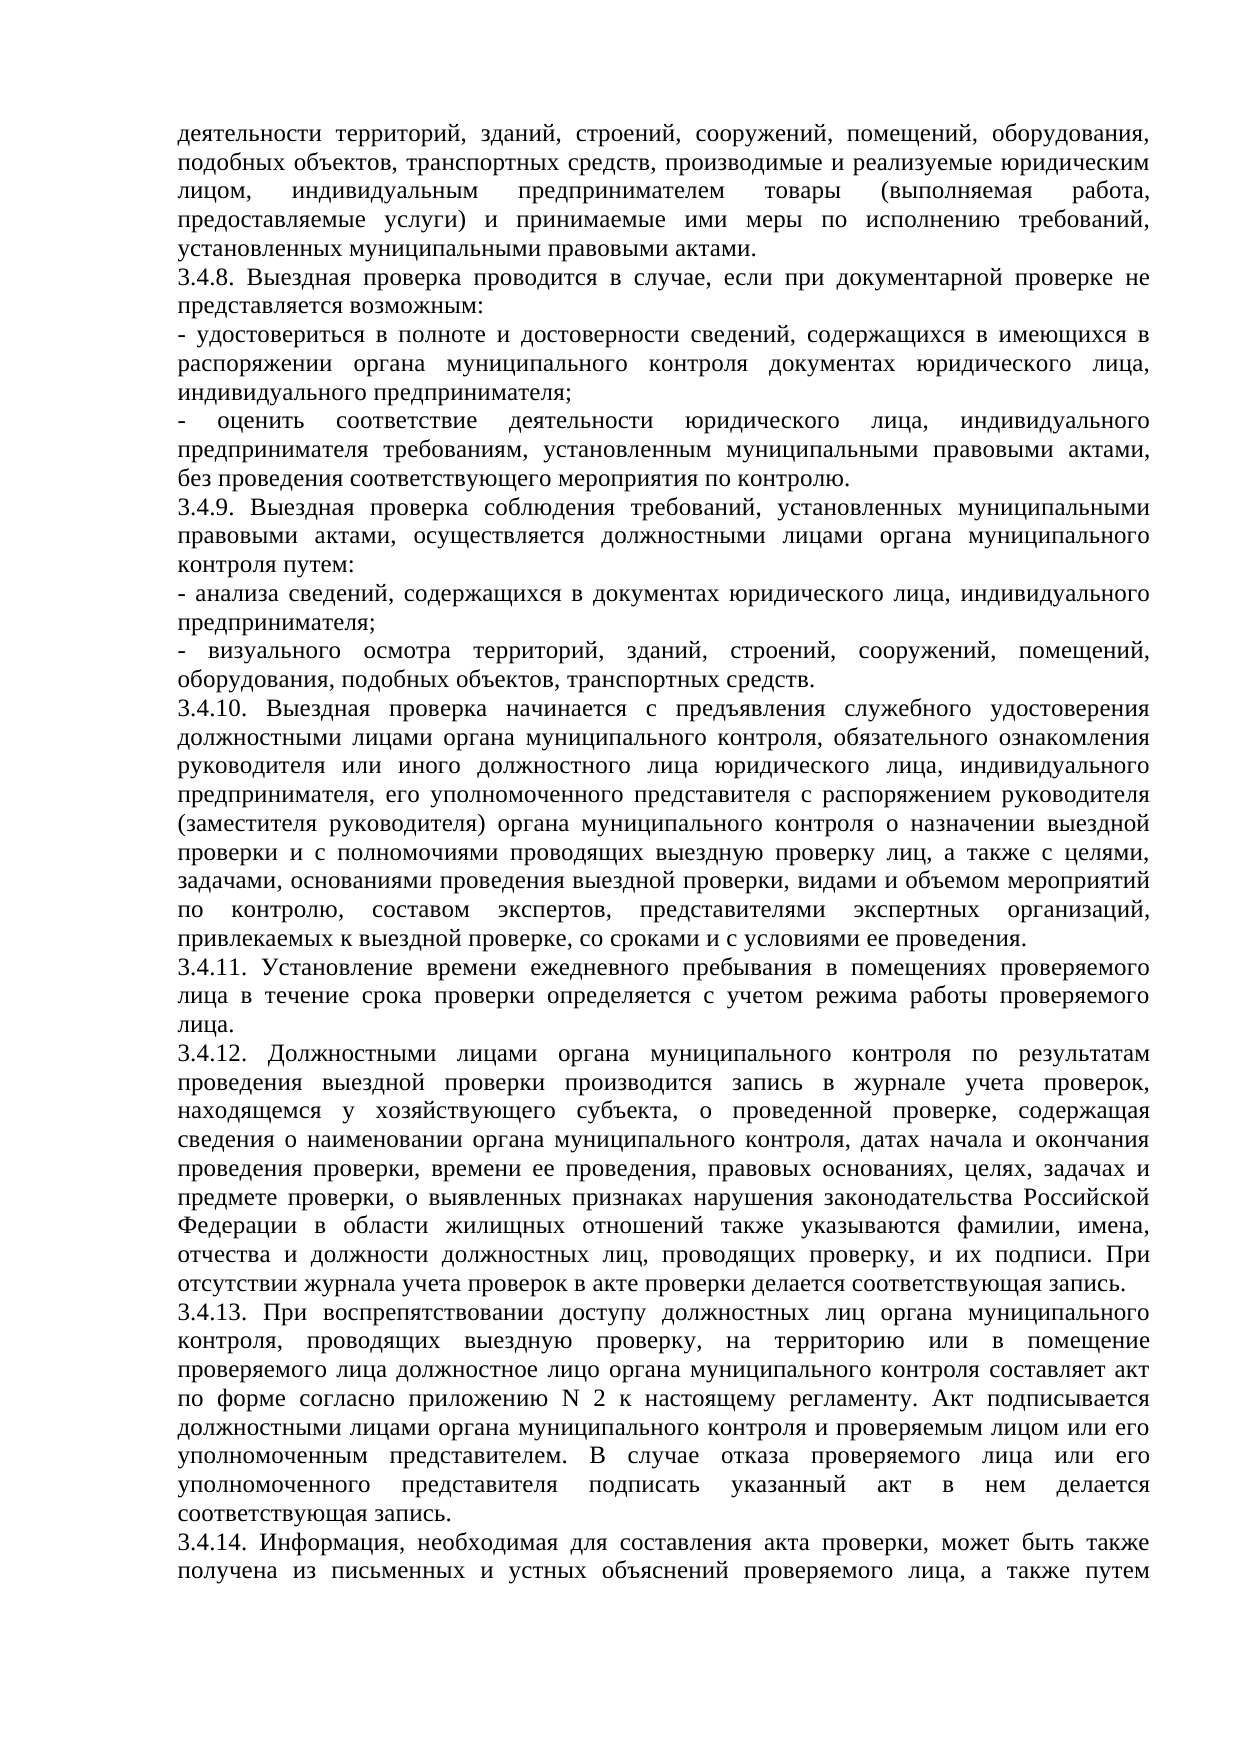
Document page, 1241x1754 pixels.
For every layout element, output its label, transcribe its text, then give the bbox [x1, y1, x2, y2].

text - оценить соответствие деятельности юридического лица, индивидуального предпринимателя требованиям, установленным муниципальными правовыми актами, без проведения соответствующего мероприятия по контролю. [177, 406, 1152, 492]
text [177, 118, 1152, 262]
text 3.4.12. Должностными лицами органа муниципального контроля по результатам проведения выездной проверки производится запись в журнале учета проверок, находящемся у хозяйствующего субъекта, о проведенной проверке, содержащая сведения о наименовании органа муниципального контроля, датах начала и окончания проведения проверки, времени ее проведения, правовых основаниях, целях, задачах и предмете проверки, о выявленных признаках нарушения законодательства Российской Федерации в области жилищных отношений также указываются фамилии, имена, отчества и должности должностных лиц, проводящих проверку, и их подписи. При отсутствии журнала учета проверок в акте проверки делается соответствующая запись. [177, 1038, 1152, 1297]
text 3.4.13. При воспрепятствовании доступу должностных лиц органа муниципального контроля, проводящих выездную проверку, на территорию или в помещение проверяемого лица должностное лицо органа муниципального контроля составляет акт по форме согласно приложению N 2 к настоящему регламенту. Акт подписывается должностными лицами органа муниципального контроля и проверяемым лицом или его уполномоченным представителем. В случае отказа проверяемого лица или его уполномоченного представителя подписать указанный акт в нем делается соответствующая запись. [177, 1297, 1152, 1527]
text 3.4.10. Выездная проверка начинается с предъявления служебного удостоверения должностными лицами органа муниципального контроля, обязательного ознакомления руководителя или иного должностного лица юридического лица, индивидуального предпринимателя, его уполномоченного представителя с распоряжением руководителя (заместителя руководителя) органа муниципального контроля о назначении выездной проверки и с полномочиями проводящих выездную проверку лиц, а также с целями, задачами, основаниями проведения выездной проверки, видами и объемом мероприятий по контролю, составом экспертов, представителями экспертных организаций, привлекаемых к выездной проверке, со сроками и с условиями ее проведения. [177, 693, 1152, 952]
text - анализа сведений, содержащихся в документах юридического лица, индивидуального предпринимателя; - визуального осмотра территорий, зданий, строений, сооружений, помещений, оборудования, подобных объектов, транспортных средств. [177, 578, 1152, 693]
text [177, 1527, 1152, 1584]
text 3.4.9. Выездная проверка соблюдения требований, установленных муниципальными правовыми актами, осуществляется должностными лицами органа муниципального контроля путем: [177, 492, 1152, 578]
text 3.4.11. Установление времени ежедневного пребывания в помещениях проверяемого лица в течение срока проверки определяется с учетом режима работы проверяемого лица. [177, 952, 1152, 1038]
text - удостовериться в полноте и достоверности сведений, содержащихся в имеющихся в распоряжении органа муниципального контроля документах юридического лица, индивидуального предпринимателя; [177, 319, 1152, 406]
text 3.4.8. Выездная проверка проводится в случае, если при документарной проверке не представляется возможным: [177, 262, 1152, 319]
